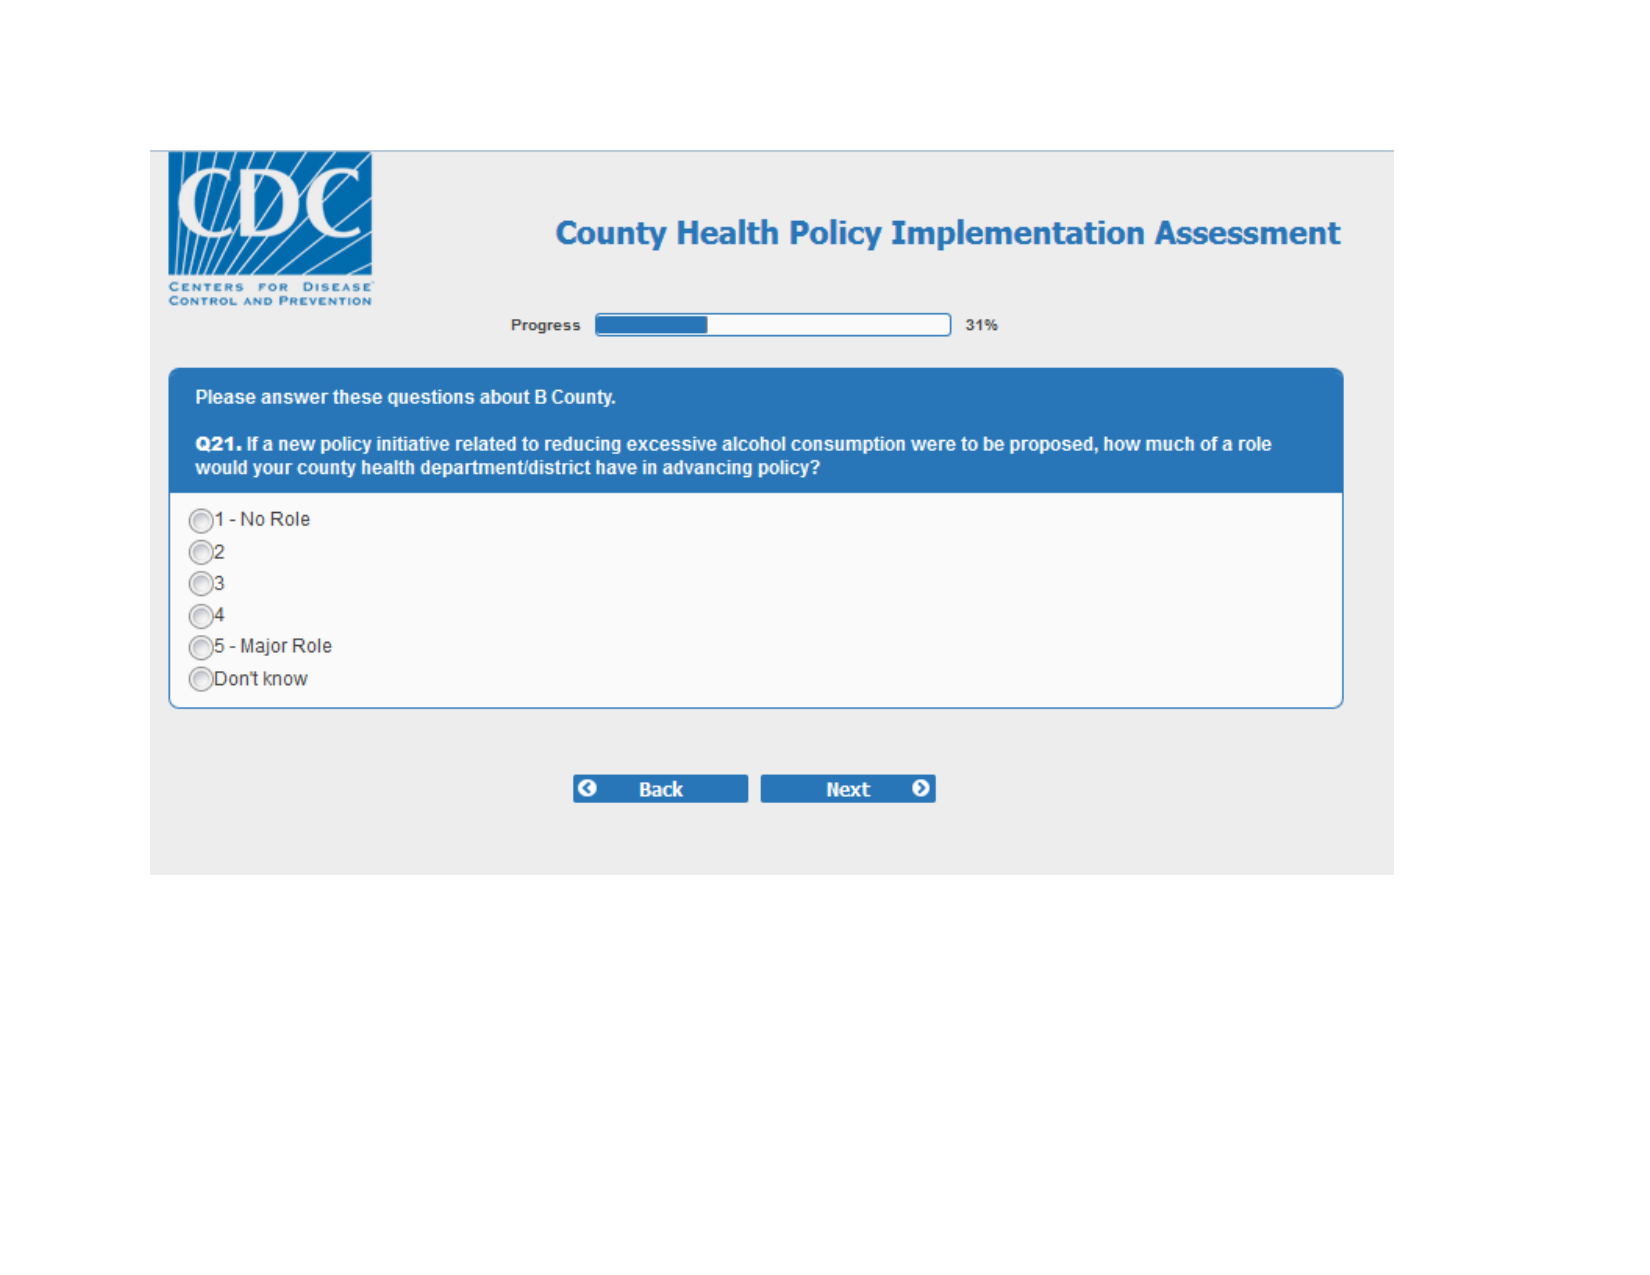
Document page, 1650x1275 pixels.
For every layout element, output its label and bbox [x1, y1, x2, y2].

picture [150, 150, 1394, 875]
